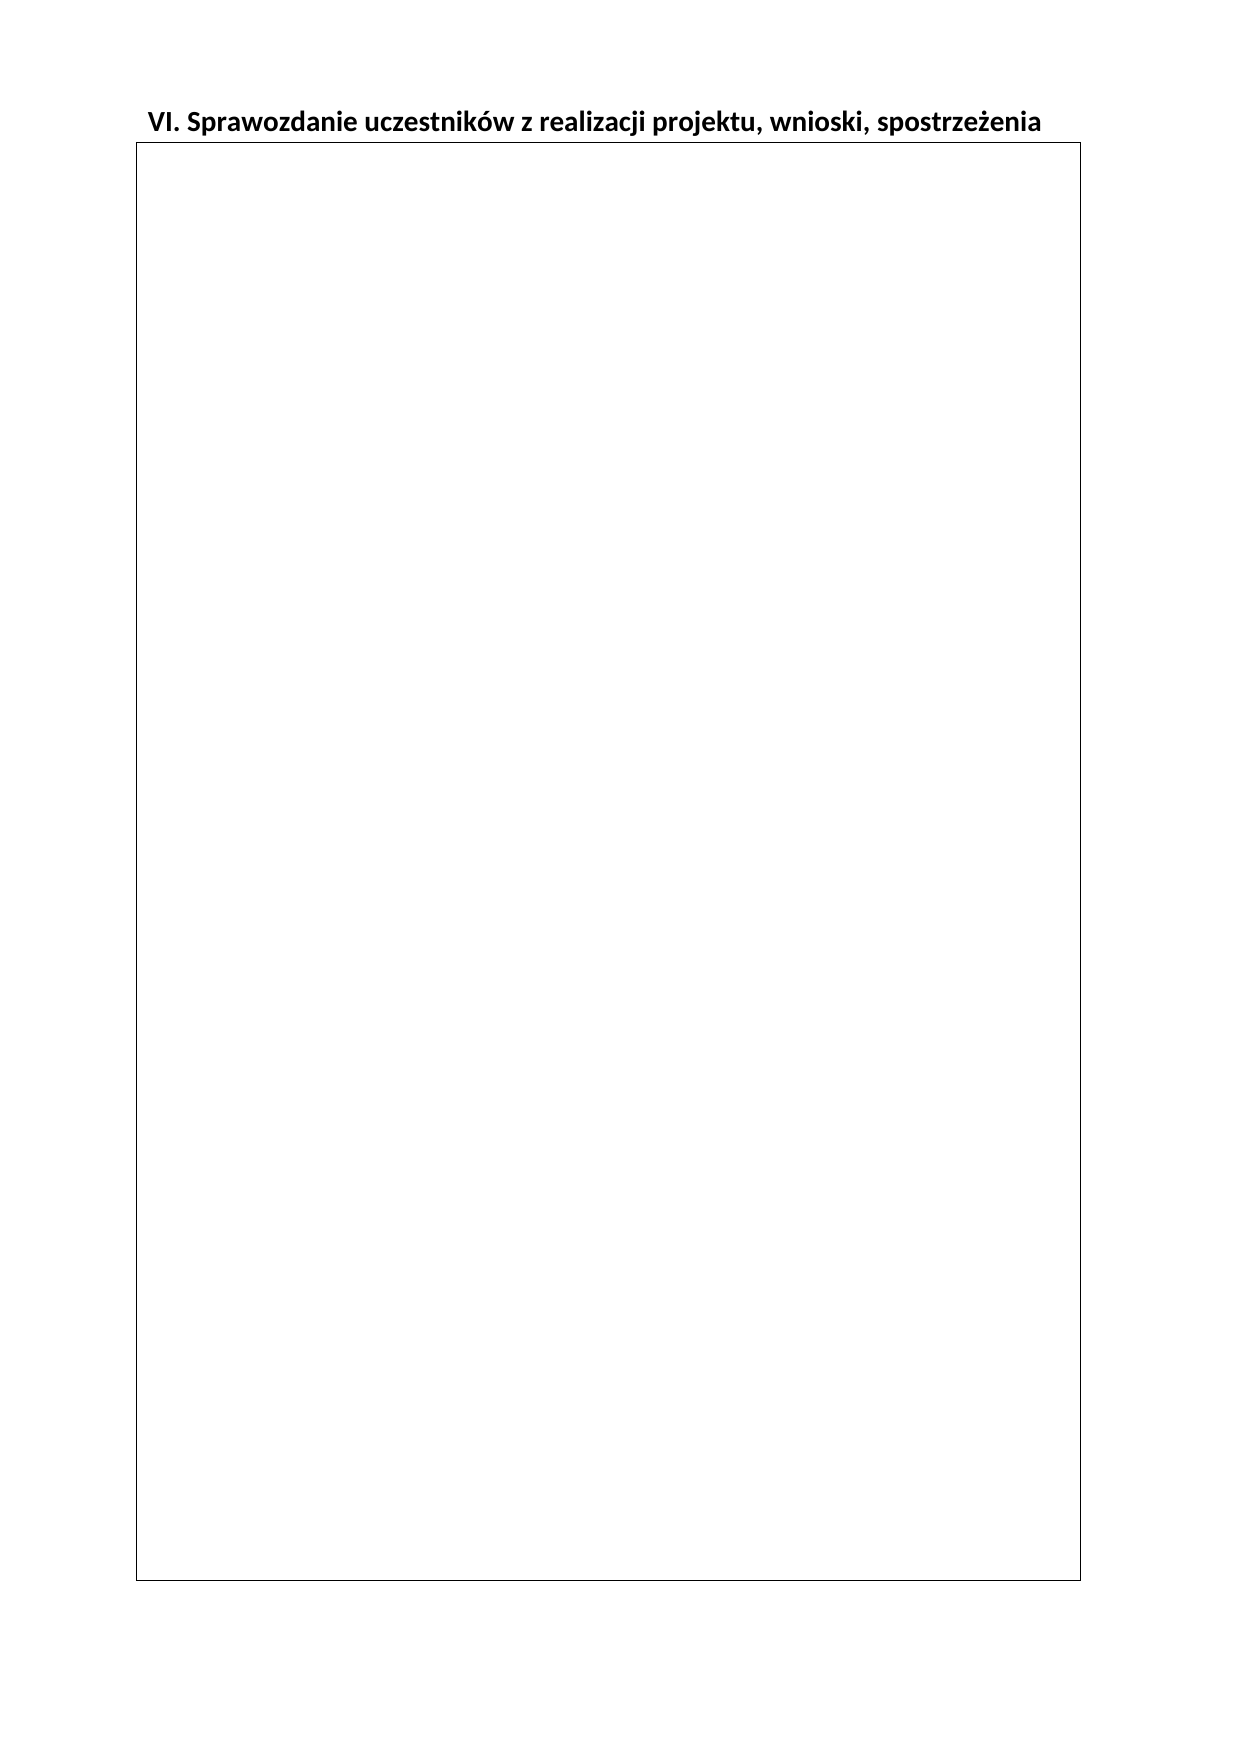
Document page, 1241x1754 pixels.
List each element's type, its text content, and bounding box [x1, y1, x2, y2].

table_header [137, 143, 1080, 1579]
text VI. Sprawozdanie uczestników z realizacji projektu, wnioski, spostrzeżenia [148, 103, 1093, 139]
